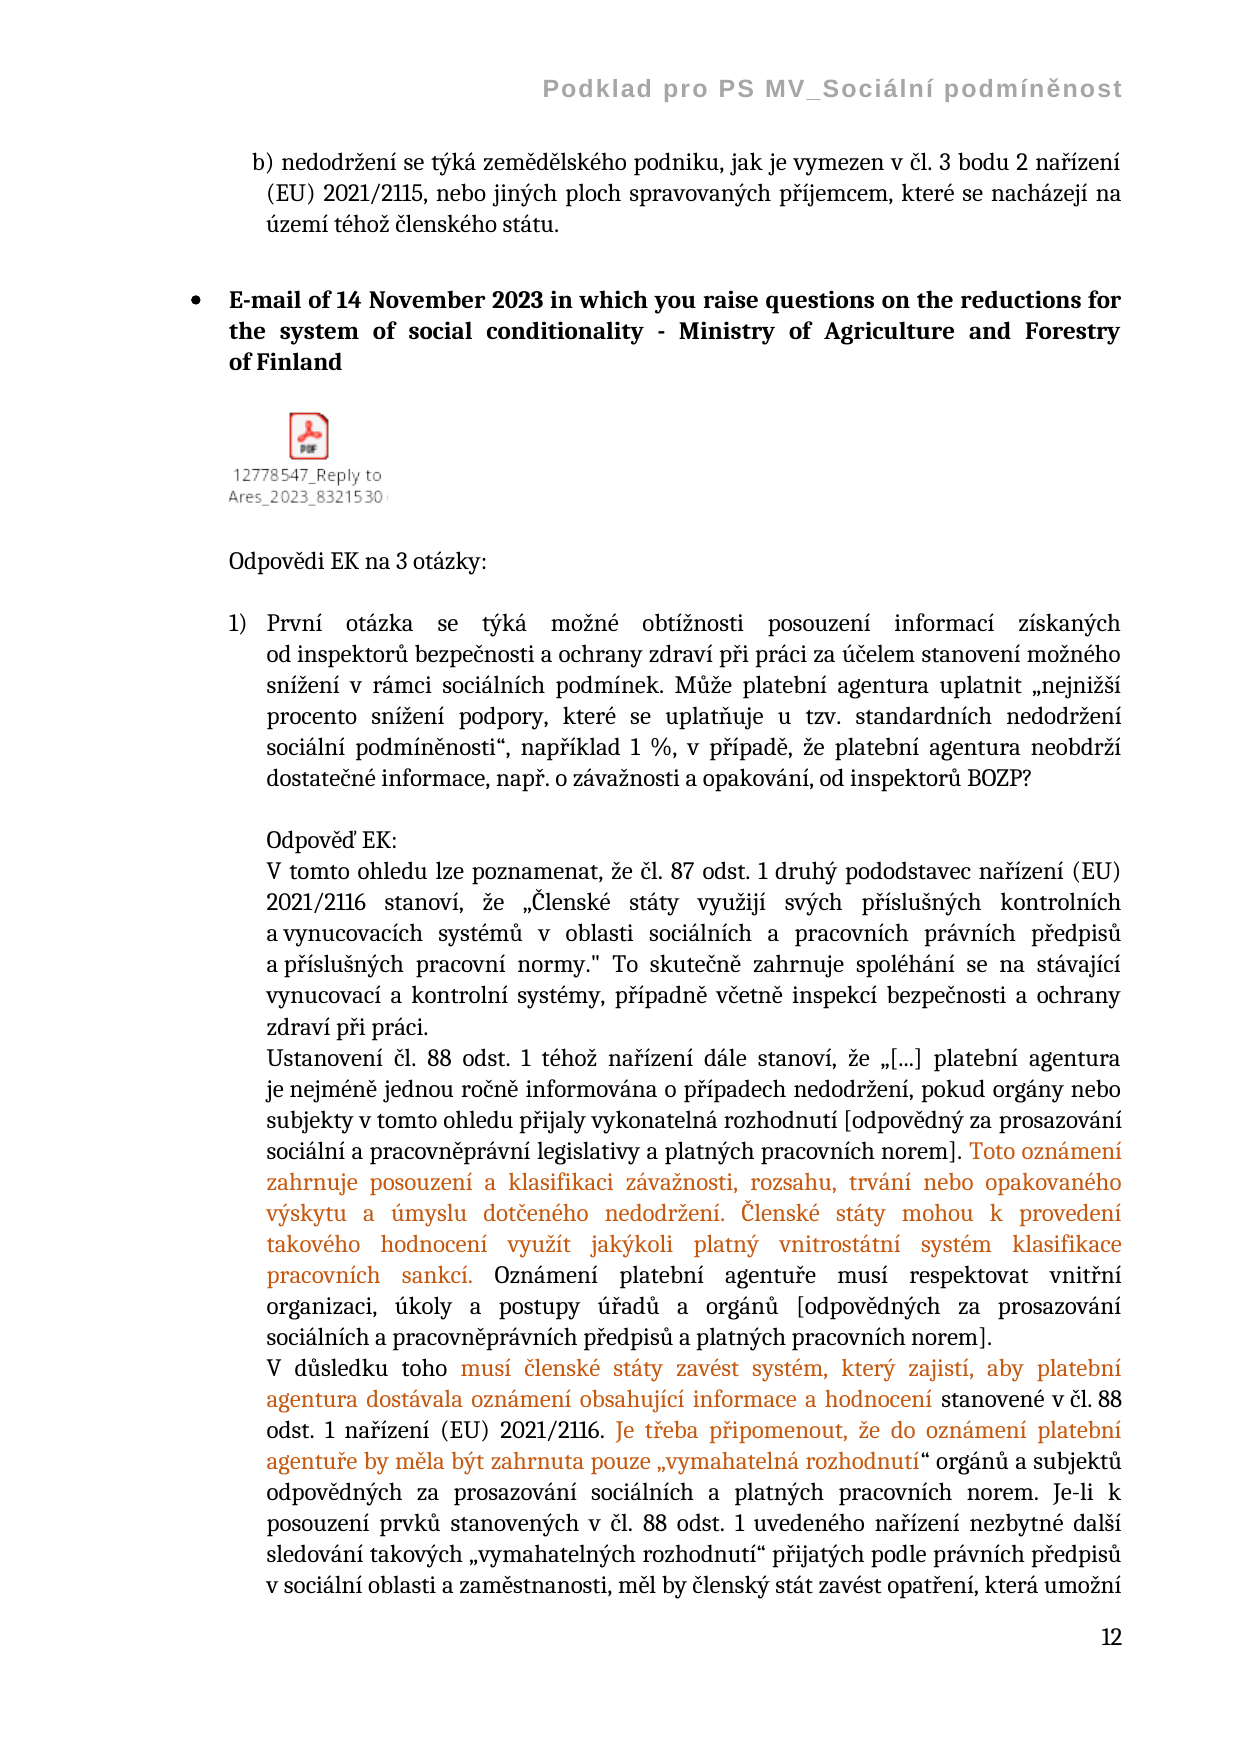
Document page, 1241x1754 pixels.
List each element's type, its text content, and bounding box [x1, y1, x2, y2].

list První otázka se týká možné obtížnosti posouzení informací získaných od inspektorů bezpečnosti a ochrany zdraví při práci za účelem stanovení možného snížení v rámci sociálních podmínek. Může platební agentura uplatnit „nejnižší procento snížení podpory, které se uplatňuje u tzv. standardních nedodržení sociální podmíněnosti“, například 1 %, v případě, že platební agentura neobdrží dostatečné informace, např. o závažnosti a opakování, od inspektorů BOZP? [229, 609, 1122, 793]
list Ustanovení čl. 88 odst. 1 téhož nařízení dále stanoví, že „[...] platební agentura je nejméně jednou ročně informována o případech nedodržení, pokud orgány nebo subjekty v tomto ohledu přijaly vykonatelná rozhodnutí [odpovědný za prosazování sociální a pracovněprávní legislativy a platných pracovních norem]. Toto oznámení zahrnuje posouzení a klasifikaci závažnosti, rozsahu, trvání nebo opakovaného výskytu a úmyslu dotčeného nedodržení. Členské státy mohou k provedení takového hodnocení využít jakýkoli platný vnitrostátní systém klasifikace pracovních sankcí. Oznámení platební agentuře musí respektovat vnitřní organizaci, úkoly a postupy úřadů a orgánů [odpovědných za prosazování sociálních a pracovněprávních předpisů a platných pracovních norem]. [266, 1043, 1122, 1352]
list Odpovědi EK na 3 otázky: [229, 547, 1122, 576]
list V tomto ohledu lze poznamenat, že čl. 87 odst. 1 druhý pododstavec nařízení (EU) 2021/2116 stanoví, že „Členské státy využijí svých příslušných kontrolních a vynucovacích systémů v oblasti sociálních a pracovních právních předpisů a příslušných pracovní normy." To skutečně zahrnuje spoléhání se na stávající vynucovací a kontrolní systémy, případně včetně inspekcí bezpečnosti a ochrany zdraví při práci. [266, 857, 1122, 1041]
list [266, 1354, 1122, 1600]
text b) nedodržení se týká zemědělského podniku, jak je vymezen v čl. 3 bodu 2 nařízení (EU) 2021/2115, nebo jiných ploch spravovaných příjemcem, které se nacházejí na území téhož členského státu. [148, 148, 1122, 238]
list E-mail of 14 November 2023 in which you raise questions on the reductions for the system of social conditionality - Ministry of Agriculture and Forestry of Finland [191, 286, 1122, 377]
list Odpověď EK: [266, 826, 1122, 855]
